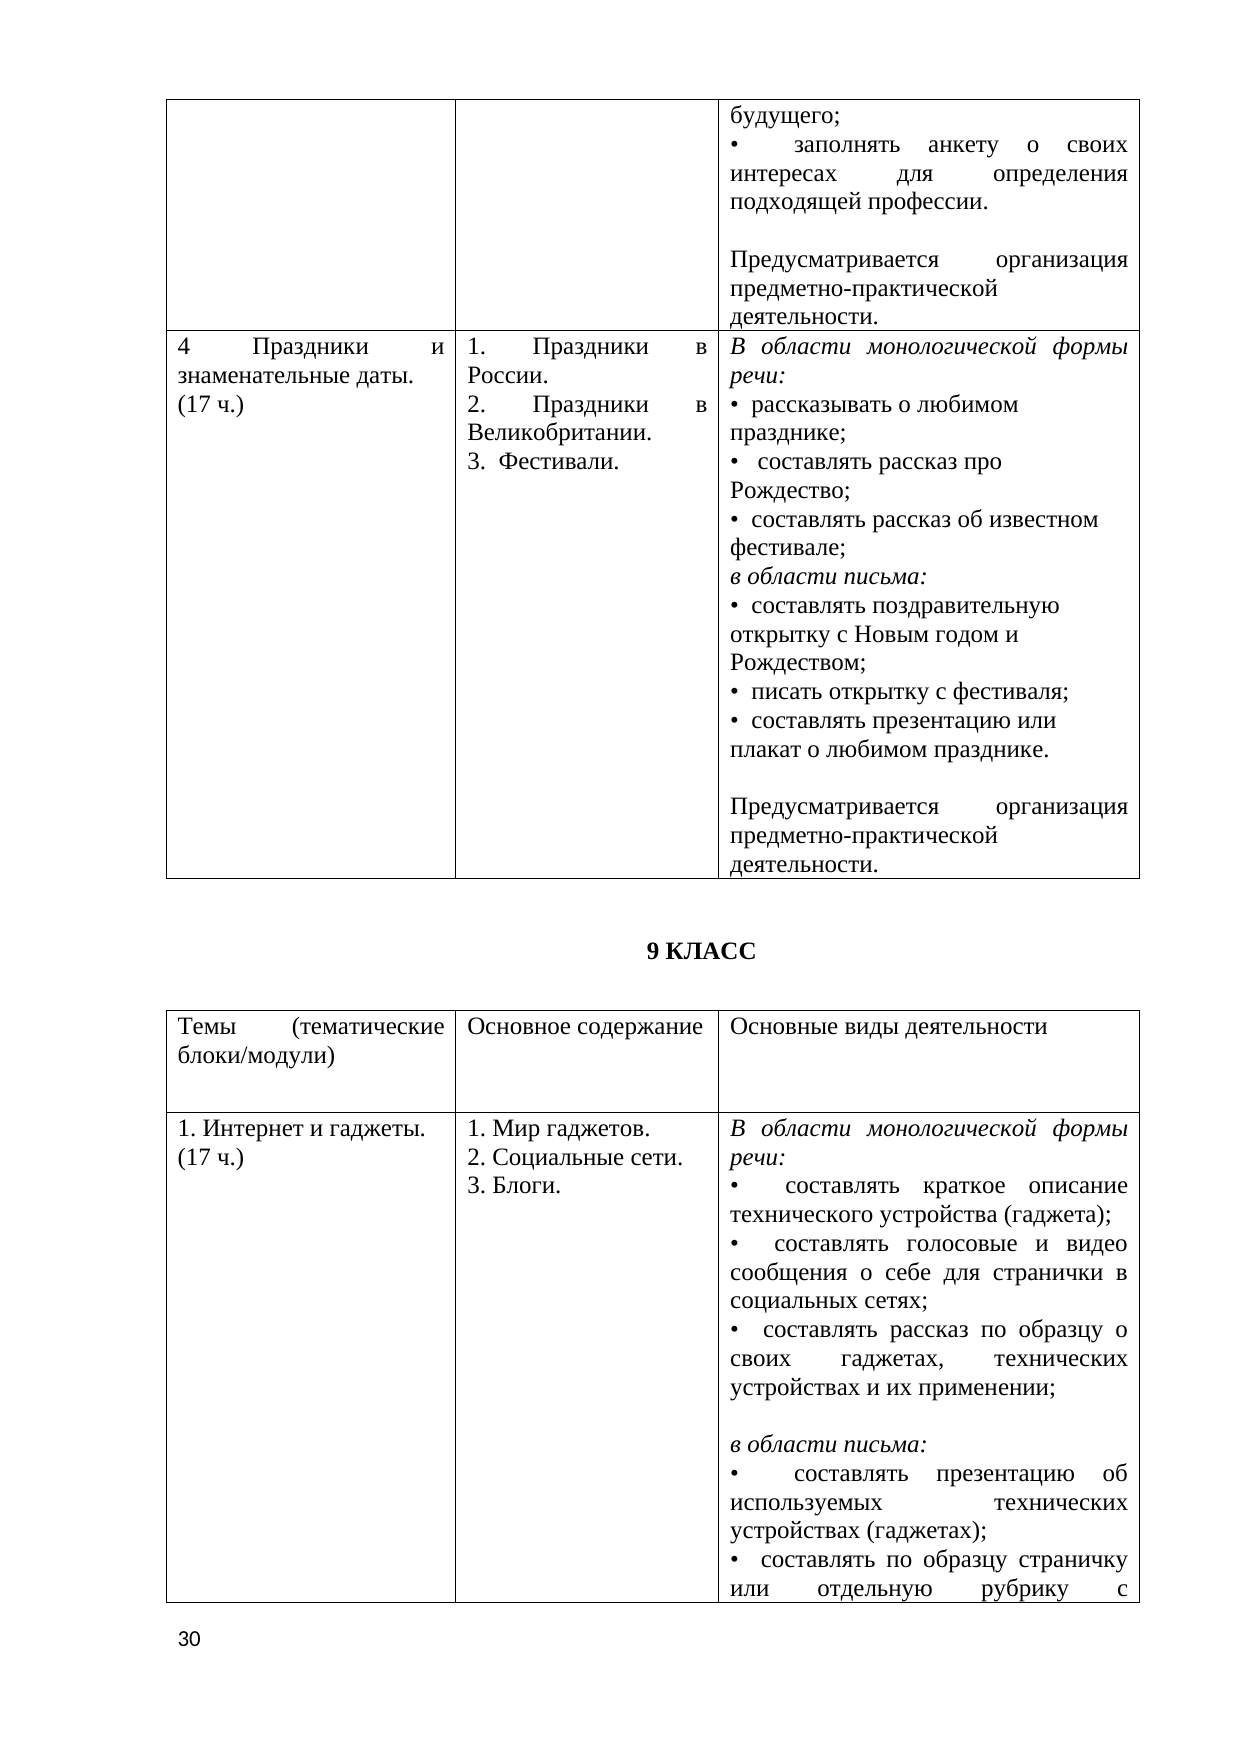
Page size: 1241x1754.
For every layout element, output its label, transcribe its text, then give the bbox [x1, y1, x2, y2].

table_cell В области монологической формы речи: • рассказывать о любимом празднике; • составлять рассказ про Рождество; • составлять рассказ об известном фестивале; в области письма: • составлять поздравительную открытку с Новым годом и Рождеством; • писать открытку с фестиваля; • составлять презентацию или плакат о любимом празднике. Предусматривается организация предметно-практической деятельности. [719, 331, 1139, 877]
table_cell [456, 100, 718, 330]
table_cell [167, 100, 455, 330]
table_cell 1. Праздники в России. 2. Праздники в Великобритании. 3. Фестивали. [456, 331, 718, 877]
subtitle 9 КЛАСС [177, 936, 1152, 965]
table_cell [719, 100, 1139, 330]
table_cell 4 Праздники и знаменательные даты. (17 ч.) [167, 331, 455, 877]
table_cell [167, 1113, 455, 1602]
table_header Основные виды деятельности [719, 1011, 1139, 1112]
table_header Темы (тематические блоки/модули) [167, 1011, 455, 1112]
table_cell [456, 1113, 718, 1602]
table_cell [719, 1113, 1139, 1602]
table_header Основное содержание [456, 1011, 718, 1112]
